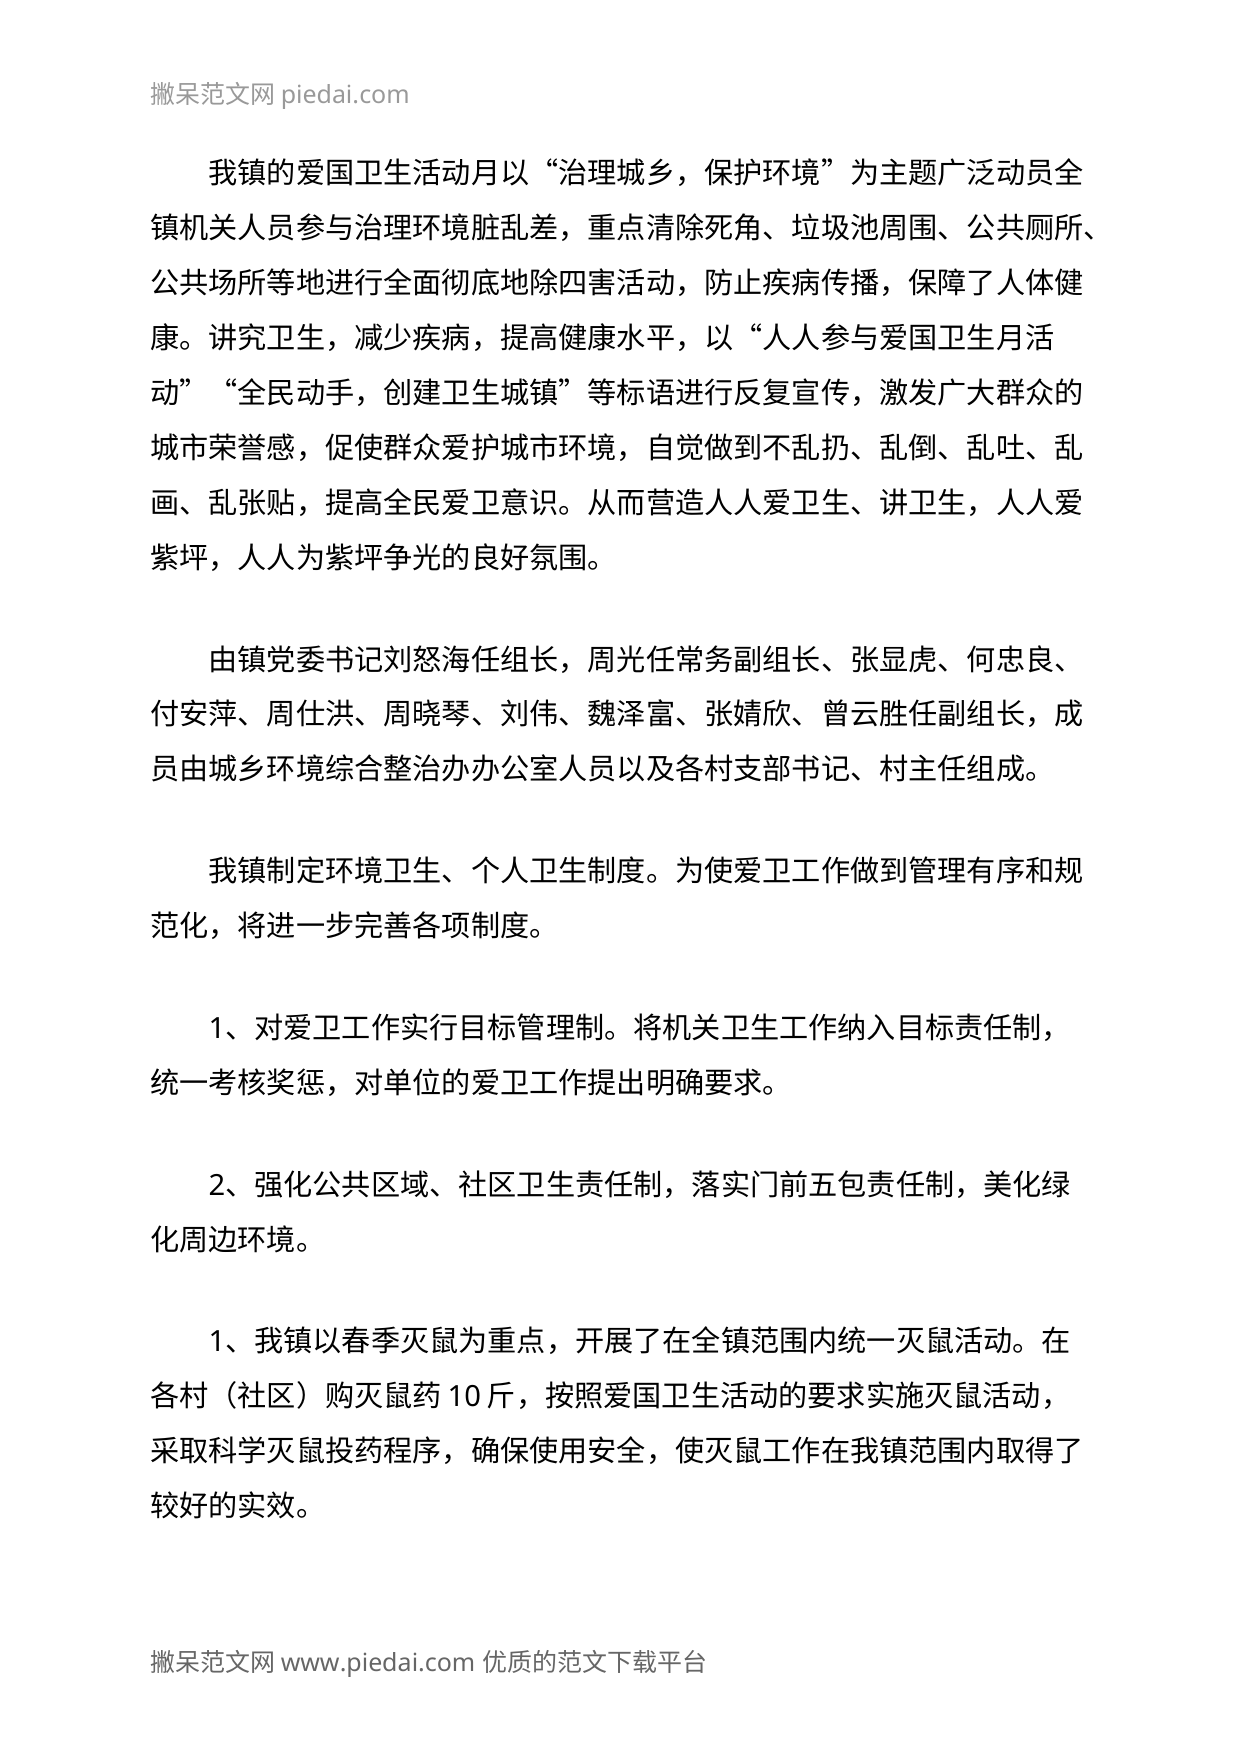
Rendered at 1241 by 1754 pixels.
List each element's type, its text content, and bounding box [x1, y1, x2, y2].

text 2、强化公共区域、社区卫生责任制，落实门前五包责任制，美化绿化周边环境。 [150, 1161, 1090, 1258]
text 我镇制定环境卫生、个人卫生制度。为使爱卫工作做到管理有序和规范化，将进一步完善各项制度。 [150, 848, 1090, 945]
text 1、对爱卫工作实行目标管理制。将机关卫生工作纳入目标责任制，统一考核奖惩，对单位的爱卫工作提出明确要求。 [150, 1004, 1090, 1102]
text 1、我镇以春季灭鼠为重点，开展了在全镇范围内统一灭鼠活动。在各村（社区）购灭鼠药10斤，按照爱国卫生活动的要求实施灭鼠活动，采取科学灭鼠投药程序，确保使用安全，使灭鼠工作在我镇范围内取得了较好的实效。 [150, 1318, 1090, 1525]
text 我镇的爱国卫生活动月以“治理城乡，保护环境”为主题广泛动员全镇机关人员参与治理环境脏乱差，重点清除死角、垃圾池周围、公共厕所、公共场所等地进行全面彻底地除四害活动，防止疾病传播，保障了人体健康。讲究卫生，减少疾病，提高健康水平，以“人人参与爱国卫生月活动”“全民动手，创建卫生城镇”等标语进行反复宣传，激发广大群众的城市荣誉感，促使群众爱护城市环境，自觉做到不乱扔、乱倒、乱吐、乱画、乱张贴，提高全民爱卫意识。从而营造人人爱卫生、讲卫生，人人爱紫坪，人人为紫坪争光的良好氛围。 [150, 150, 1090, 577]
text 由镇党委书记刘怒海任组长，周光任常务副组长、张显虎、何忠良、付安萍、周仕洪、周晓琴、刘伟、魏泽富、张婧欣、曾云胜任副组长，成员由城乡环境综合整治办办公室人员以及各村支部书记、村主任组成。 [150, 636, 1090, 788]
